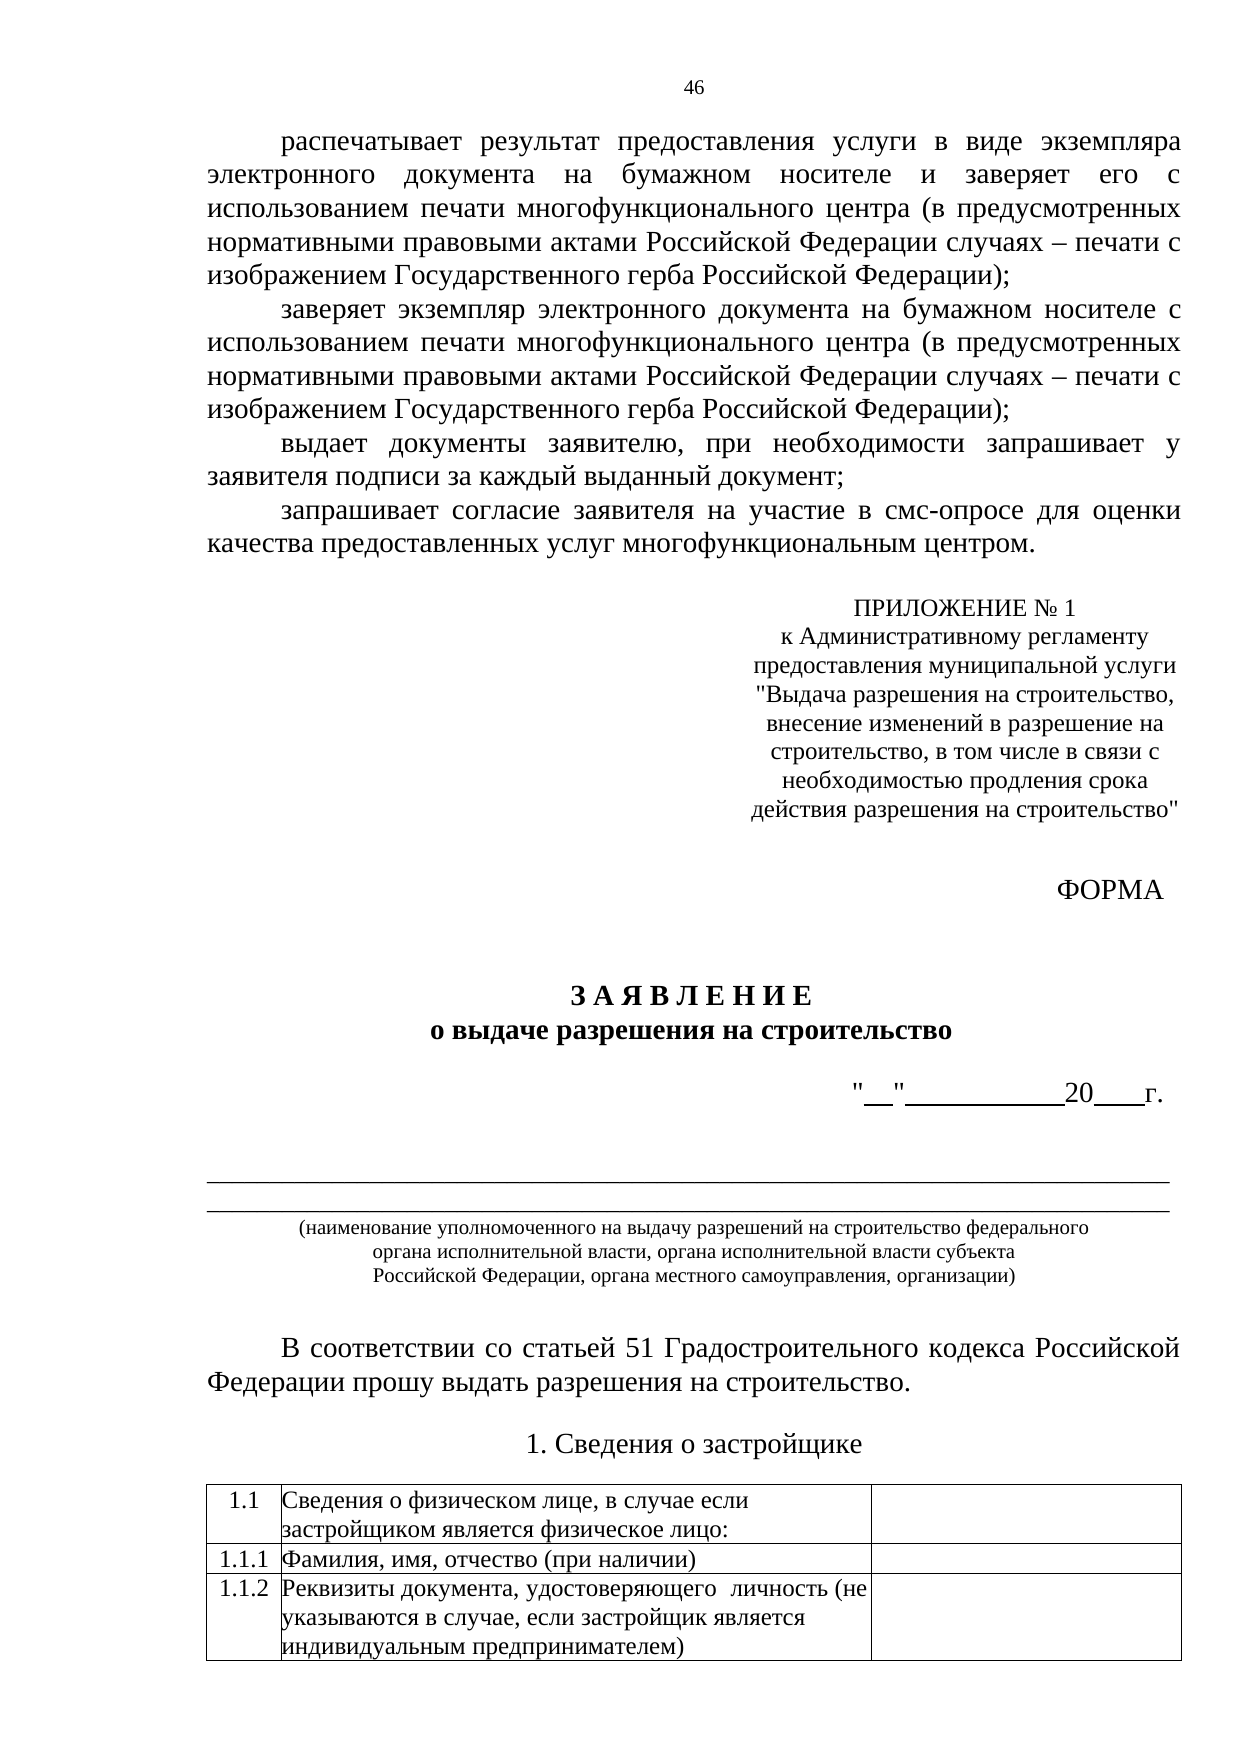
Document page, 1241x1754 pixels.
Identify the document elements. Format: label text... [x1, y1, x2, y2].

text Российской Федерации, органа местного самоуправления, организации) [207, 1263, 1181, 1287]
text " " 20 г. [207, 1075, 1164, 1109]
text к Административному регламенту предоставления муниципальной услуги "Выдача разрешения на строительство, внесение изменений в разрешение на строительство, в том числе в связи с необходимостью продления срока действия разрешения на строительство" [748, 621, 1181, 823]
text В соответствии со статьей 51 Градостроительного кодекса Российской Федерации прошу выдать разрешения на строительство. [207, 1330, 1181, 1397]
table_cell 1.1.1 [207, 1544, 281, 1572]
table_cell [872, 1574, 1181, 1660]
text выдает документы заявителю, при необходимости запрашивает у заявителя подписи за каждый выданный документ; [207, 425, 1181, 492]
table_header Сведения о физическом лице, в случае если застройщиком является физическое лицо: [282, 1485, 871, 1543]
text распечатывает результат предоставления услуги в виде экземпляра электронного документа на бумажном носителе и заверяет его с использованием печати многофункционального центра (в предусмотренных нормативными правовыми актами Российской Федерации случаях – печати с изображением Государственного герба Российской Федерации); [207, 123, 1181, 291]
text ФОРМА [207, 872, 1164, 906]
text запрашивает согласие заявителя на участие в смс-опросе для оценки качества предоставленных услуг многофункциональным центром. [207, 492, 1181, 559]
list 1. Сведения о застройщике [207, 1426, 1181, 1460]
text __________________________________________________________________________________________________________________________________________________________ [207, 1157, 1181, 1215]
table_cell Фамилия, имя, отчество (при наличии) [282, 1544, 871, 1572]
table_cell 1.1.2 [207, 1574, 281, 1660]
subtitle З А Я В Л Е Н И Е [223, 979, 1158, 1012]
text органа исполнительной власти, органа исполнительной власти субъекта [207, 1239, 1181, 1263]
text о выдаче разрешения на строительство [223, 1012, 1158, 1046]
text (наименование уполномоченного на выдачу разрешений на строительство федерального [207, 1215, 1181, 1239]
table_header [872, 1485, 1181, 1543]
table_header 1.1 [207, 1485, 281, 1543]
table_cell Реквизиты документа, удостоверяющего личность (не указываются в случае, если застройщик является индивидуальным предпринимателем) [282, 1574, 871, 1660]
text заверяет экземпляр электронного документа на бумажном носителе с использованием печати многофункционального центра (в предусмотренных нормативными правовыми актами Российской Федерации случаях – печати с изображением Государственного герба Российской Федерации); [207, 291, 1181, 425]
table_cell [872, 1544, 1181, 1572]
text ПРИЛОЖЕНИЕ № 1 [748, 593, 1181, 621]
